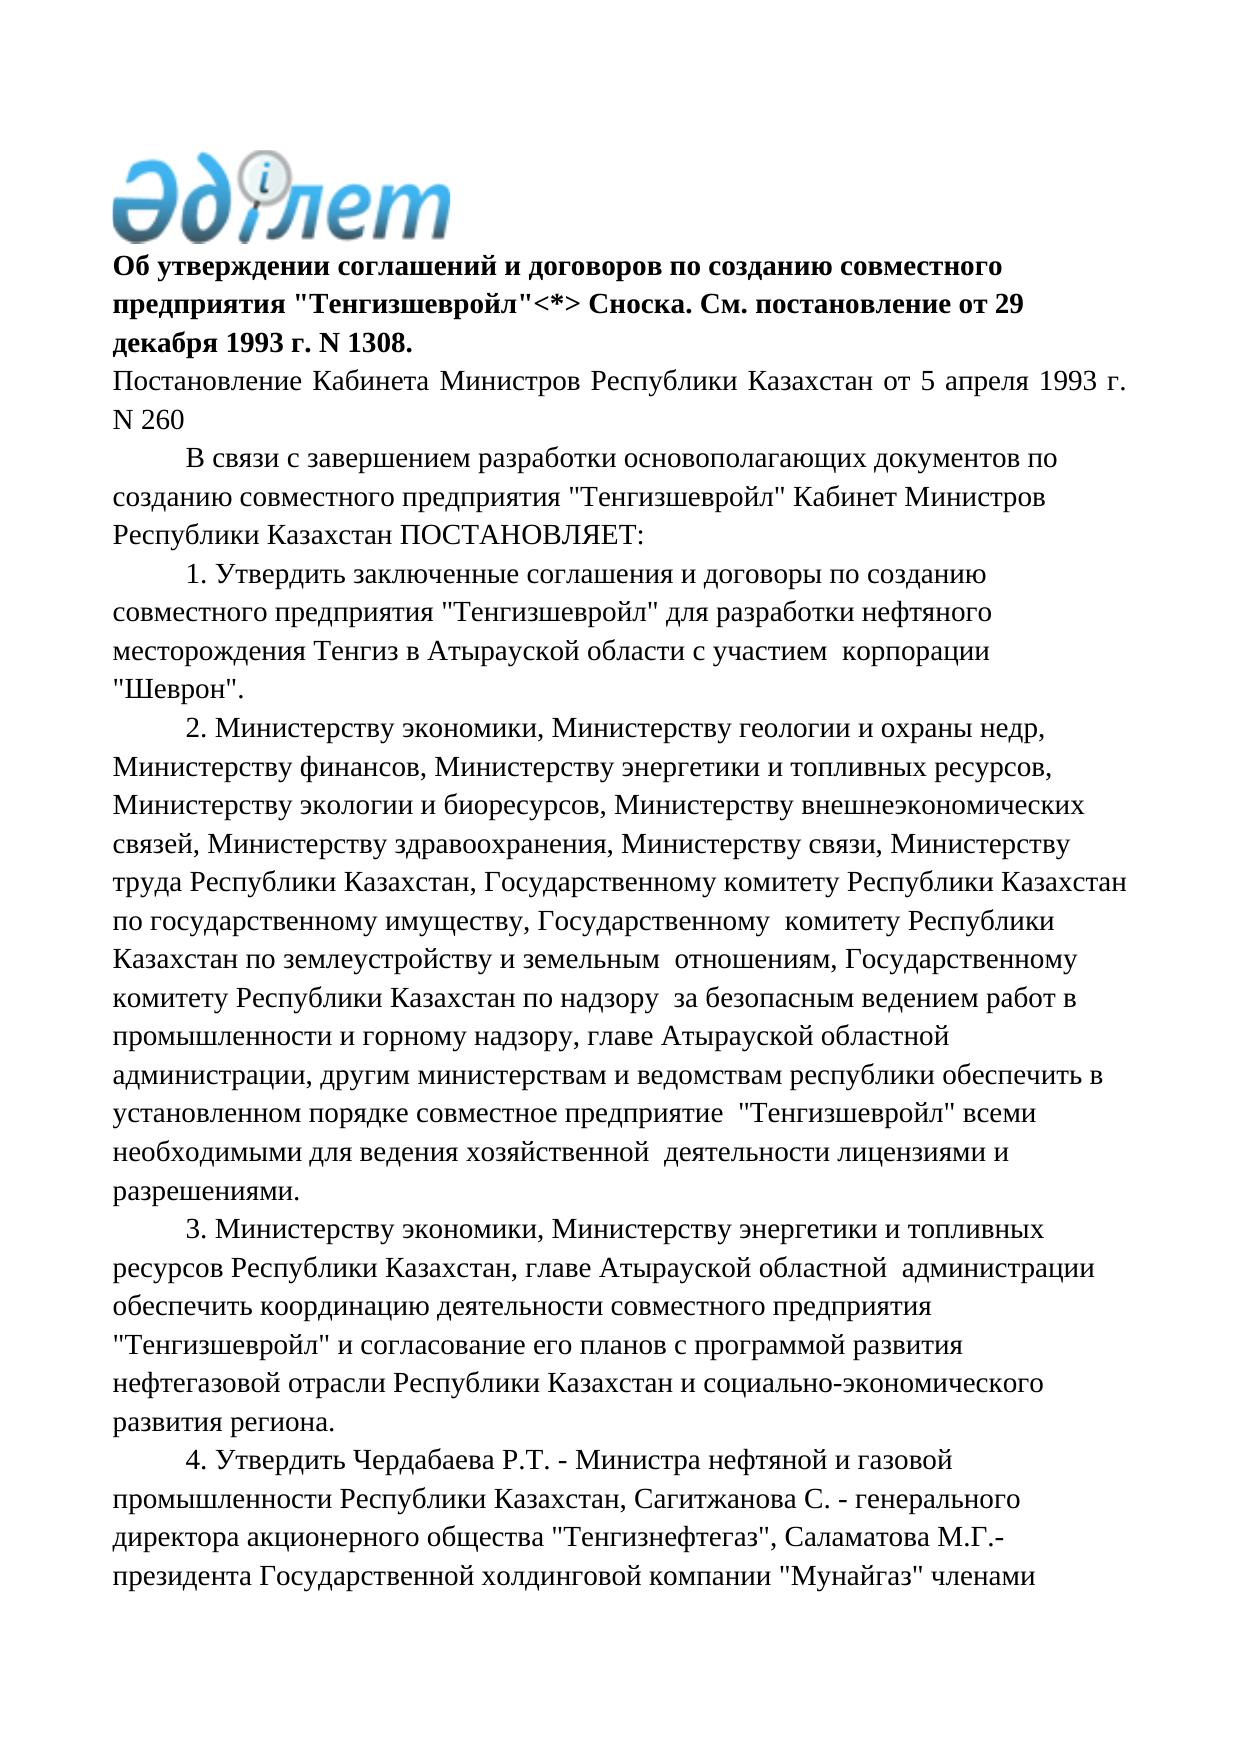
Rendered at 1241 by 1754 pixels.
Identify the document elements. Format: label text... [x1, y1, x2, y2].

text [112, 440, 1128, 1592]
picture [112, 150, 451, 244]
text Постановление Кабинета Министров Республики Казахстан от 5 апреля 1993 г. N 260 [112, 363, 1128, 435]
text Об утверждении соглашений и договоров по созданию совместного предприятия "Тенгизшевройл"<*> Сноска. См. постановление от 29 декабpя 1993 г. N 1308. [112, 248, 1128, 358]
